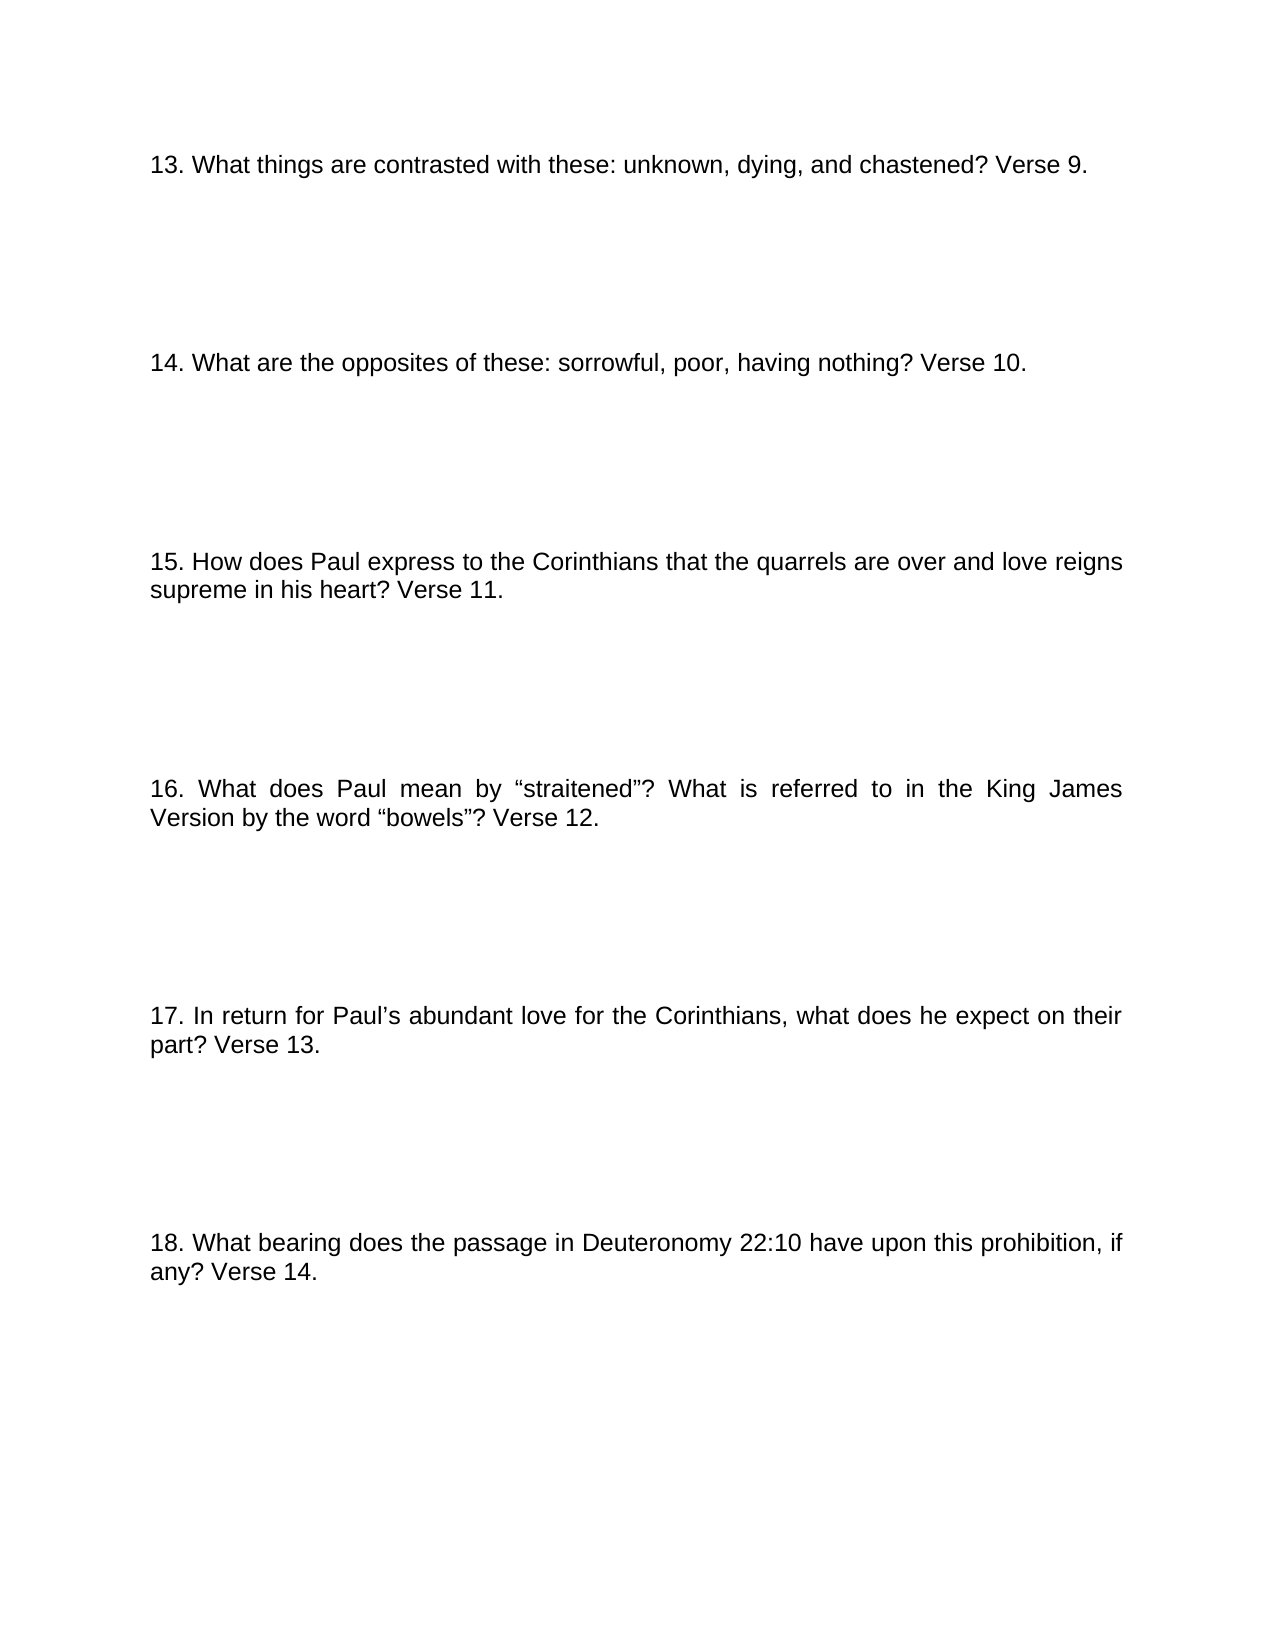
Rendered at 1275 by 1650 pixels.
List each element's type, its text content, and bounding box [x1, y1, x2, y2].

text 18. What bearing does the passage in Deuteronomy 22:10 have upon this prohibition, if any? Verse 14. [150, 1228, 1125, 1285]
text 13. What things are contrasted with these: unknown, dying, and chastened? Verse 9. [150, 150, 1125, 179]
text 14. What are the opposites of these: sorrowful, poor, having nothing? Verse 10. [150, 348, 1125, 377]
text 15. How does Paul express to the Corinthians that the quarrels are over and love reigns supreme in his heart? Verse 11. [150, 547, 1125, 604]
text 16. What does Paul mean by “straitened”? What is referred to in the King James Version by the word “bowels”? Verse 12. [150, 774, 1125, 831]
text 17. In return for Paul’s abundant love for the Corinthians, what does he expect on their part? Verse 13. [150, 1001, 1125, 1058]
